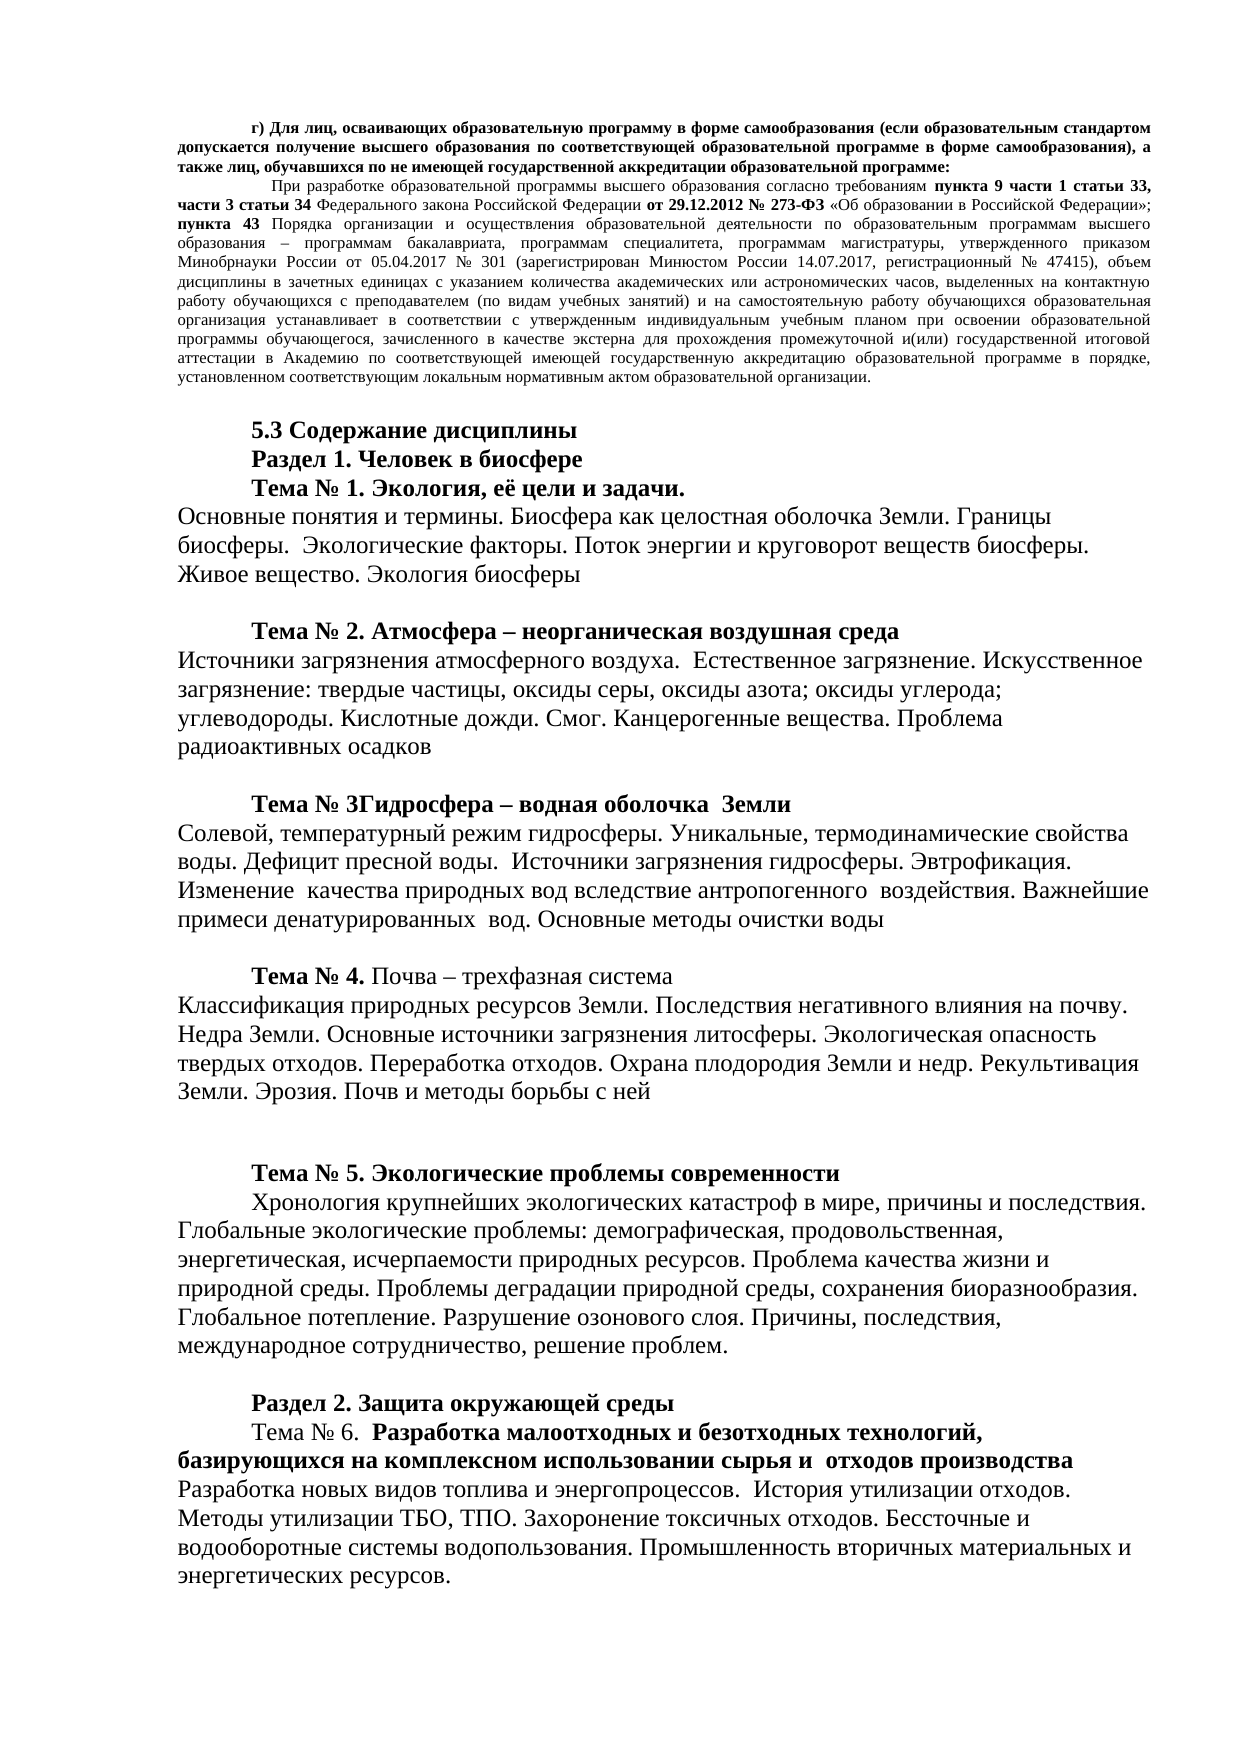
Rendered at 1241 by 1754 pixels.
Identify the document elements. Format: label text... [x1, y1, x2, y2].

text Тема № 1. Экология, её цели и задачи. [177, 473, 1152, 501]
text Тема № 5. Экологические проблемы современности [183, 1158, 1152, 1187]
subtitle Тема № 6. Разработка малоотходных и безотходных технологий, базирующихся на комплексном использовании сырья и отходов производства [177, 1417, 1152, 1474]
text Тема № 4. Почва – трехфазная система [177, 961, 1152, 990]
text Тема № 3Гидросфера – водная оболочка Земли [177, 789, 1152, 818]
text При разработке образовательной программы высшего образования согласно требованиям пункта 9 части 1 статьи 33, части 3 статьи 34 Федерального закона Российской Федерации от 29.12.2012 № 273-ФЗ «Об образовании в Российской Федерации»; пункта 43 Порядка организации и осуществления образовательной деятельности по образовательным программам высшего образования – программам бакалавриата, программам специалитета, программам магистратуры, утвержденного приказом Минобрнауки России от 05.04.2017 № 301 (зарегистрирован Минюстом России 14.07.2017, регистрационный № 47415), объем дисциплины в зачетных единицах с указанием количества академических или астрономических часов, выделенных на контактную работу обучающихся с преподавателем (по видам учебных занятий) и на самостоятельную работу обучающихся образовательная организация устанавливает в соответствии с утвержденным индивидуальным учебным планом при освоении образовательной программы обучающегося, зачисленного в качестве экстерна для прохождения промежуточной и(или) государственной итоговой аттестации в Академию по соответствующей имеющей государственную аккредитацию образовательной программе в порядке, установленном соответствующим локальным нормативным актом образовательной организации. [177, 176, 1152, 386]
subtitle Разработка новых видов топлива и энергопроцессов. История утилизации отходов. Методы утилизации ТБО, ТПО. Захоронение токсичных отходов. Бессточные и водооборотные системы водопользования. Промышленность вторичных материальных и энергетических ресурсов. [177, 1474, 1152, 1589]
text Солевой, температурный режим гидросферы. Уникальные, термодинамические свойства воды. Дефицит пресной воды. Источники загрязнения гидросферы. Эвтрофикация. Изменение качества природных вод вследствие антропогенного воздействия. Важнейшие примеси денатурированных вод. Основные методы очистки воды [177, 818, 1152, 933]
text Раздел 2. Защита окружающей среды [177, 1388, 1152, 1417]
text 5.3 Содержание дисциплины [177, 415, 1152, 444]
text Хронология крупнейших экологических катастроф в мире, причины и последствия. Глобальные экологические проблемы: демографическая, продовольственная, энергетическая, исчерпаемости природных ресурсов. Проблема качества жизни и природной среды. Проблемы деградации природной среды, сохранения биоразнообразия. Глобальное потепление. Разрушение озонового слоя. Причины, последствия, международное сотрудничество, решение проблем. [177, 1187, 1152, 1359]
text Тема № 2. Атмосфера – неорганическая воздушная среда [177, 616, 1152, 645]
text Источники загрязнения атмосферного воздуха. Естественное загрязнение. Искусственное загрязнение: твердые частицы, оксиды серы, оксиды азота; оксиды углерода; углеводороды. Кислотные дожди. Смог. Канцерогенные вещества. Проблема радиоактивных осадков [177, 645, 1152, 760]
text Раздел 1. Человек в биосфере [177, 444, 1152, 473]
subtitle Классификация природных ресурсов Земли. Последствия негативного влияния на почву. Недра Земли. Основные источники загрязнения литосферы. Экологическая опасность твердых отходов. Переработка отходов. Охрана плодородия Земли и недр. Рекультивация Земли. Эрозия. Почв и методы борьбы с ней [177, 990, 1152, 1105]
text г) Для лиц, осваивающих образовательную программу в форме самообразования (если образовательным стандартом допускается получение высшего образования по соответствующей образовательной программе в форме самообразования), а также лиц, обучавшихся по не имеющей государственной аккредитации образовательной программе: [177, 118, 1152, 176]
text Основные понятия и термины. Биосфера как целостная оболочка Земли. Границы биосферы. Экологические факторы. Поток энергии и круговорот веществ биосферы. Живое вещество. Экология биосферы [177, 501, 1152, 588]
